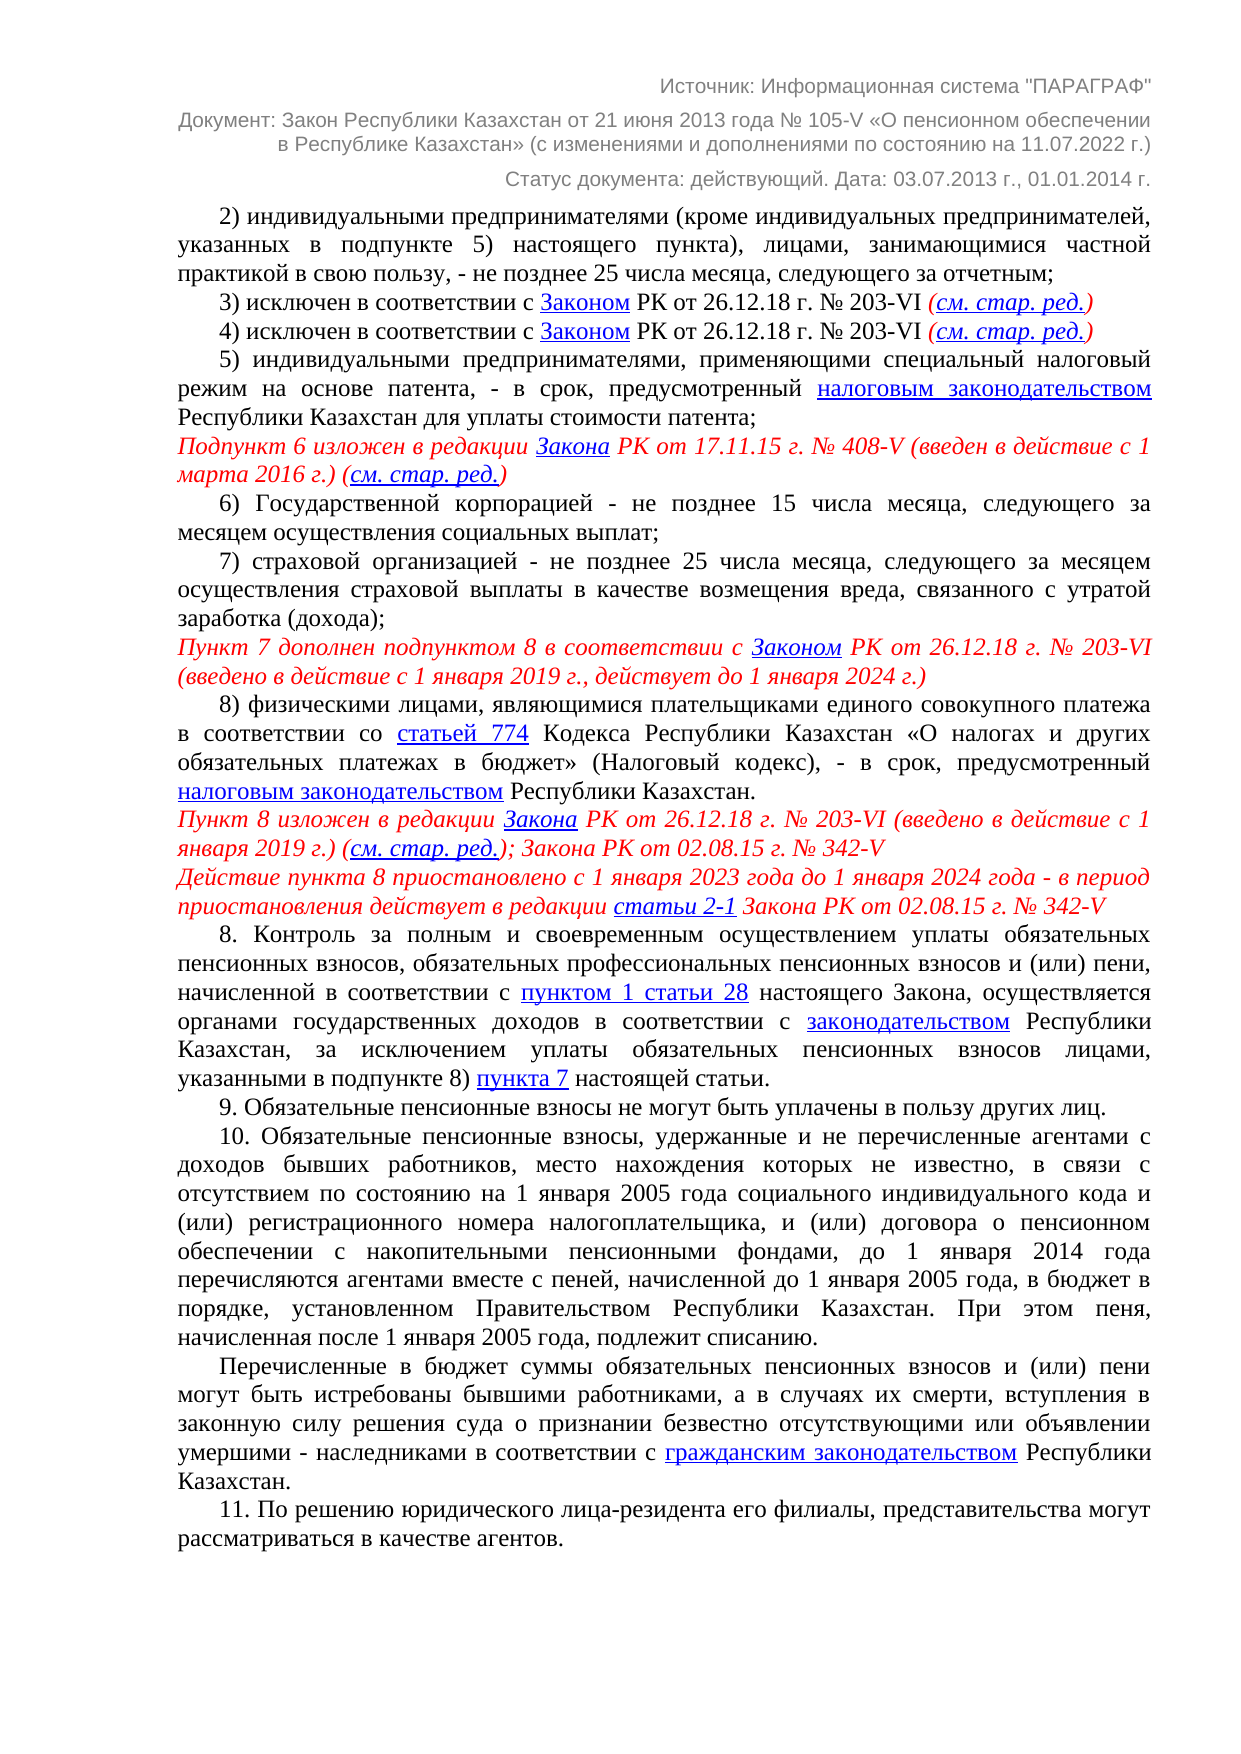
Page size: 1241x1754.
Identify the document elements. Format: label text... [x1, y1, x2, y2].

text 2) индивидуальными предпринимателями (кроме индивидуальных предпринимателей, указанных в подпункте 5) настоящего пункта), лицами, занимающимися частной практикой в свою пользу, - не позднее 25 числа месяца, следующего за отчетным; [177, 201, 1152, 287]
text Пункт 7 дополнен подпунктом 8 в соответствии с Законом РК от 26.12.18 г. № 203-VI (введено в действие с 1 января 2019 г., действует до 1 января 2024 г.) [177, 632, 1152, 689]
text 4) исключен в соответствии с Законом РК от 26.12.18 г. № 203-VI (см. стар. ред.) [177, 316, 1152, 344]
text 7) страховой организацией - не позднее 25 числа месяца, следующего за месяцем осуществления страховой выплаты в качестве возмещения вреда, связанного с утратой заработка (дохода); [177, 546, 1152, 632]
text 5) индивидуальными предпринимателями, применяющими специальный налоговый режим на основе патента, - в срок, предусмотренный налоговым законодательством Республики Казахстан для уплаты стоимости патента; [177, 344, 1152, 431]
text 8. Контроль за полным и своевременным осуществлением уплаты обязательных пенсионных взносов, обязательных профессиональных пенсионных взносов и (или) пени, начисленной в соответствии с пунктом 1 статьи 28 настоящего Закона, осуществляется органами государственных доходов в соответствии с законодательством Республики Казахстан, за исключением уплаты обязательных пенсионных взносов лицами, указанными в подпункте 8) пункта 7 настоящей статьи. [177, 919, 1152, 1092]
text Перечисленные в бюджет суммы обязательных пенсионных взносов и (или) пени могут быть истребованы бывшими работниками, а в случаях их смерти, вступления в законную силу решения суда о признании безвестно отсутствующими или объявлении умершими - наследниками в соответствии с гражданским законодательством Республики Казахстан. [177, 1351, 1152, 1494]
text Пункт 8 изложен в редакции Закона РК от 26.12.18 г. № 203-VI (введено в действие с 1 января 2019 г.) (см. стар. ред.); Закона РК от 02.08.15 г. № 342-V [177, 804, 1152, 862]
text 9. Обязательные пенсионные взносы не могут быть уплачены в пользу других лиц. [177, 1092, 1152, 1121]
text Подпункт 6 изложен в редакции Закона РК от 17.11.15 г. № 408-V (введен в действие с 1 марта 2016 г.) (см. стар. ред.) [177, 431, 1152, 488]
text 10. Обязательные пенсионные взносы, удержанные и не перечисленные агентами с доходов бывших работников, место нахождения которых не известно, в связи с отсутствием по состоянию на 1 января 2005 года социального индивидуального кода и (или) регистрационного номера налогоплательщика, и (или) договора о пенсионном обеспечении с накопительными пенсионными фондами, до 1 января 2014 года перечисляются агентами вместе с пеней, начисленной до 1 января 2005 года, в бюджет в порядке, установленном Правительством Республики Казахстан. При этом пеня, начисленная после 1 января 2005 года, подлежит списанию. [177, 1121, 1152, 1351]
text 6) Государственной корпорацией - не позднее 15 числа месяца, следующего за месяцем осуществления социальных выплат; [177, 488, 1152, 546]
text 11. По решению юридического лица-резидента его филиалы, представительства могут рассматриваться в качестве агентов. [177, 1494, 1152, 1552]
text 8) физическими лицами, являющимися плательщиками единого совокупного платежа в соответствии со статьей 774 Кодекса Республики Казахстан «О налогах и других обязательных платежах в бюджет» (Налоговый кодекс), - в срок, предусмотренный налоговым законодательством Республики Казахстан. [177, 689, 1152, 804]
text Действие пункта 8 приостановлено с 1 января 2023 года до 1 января 2024 года - в период приостановления действует в редакции статьи 2-1 Закона РК от 02.08.15 г. № 342-V [177, 862, 1152, 919]
text 3) исключен в соответствии с Законом РК от 26.12.18 г. № 203-VI (см. стар. ред.) [177, 287, 1152, 316]
